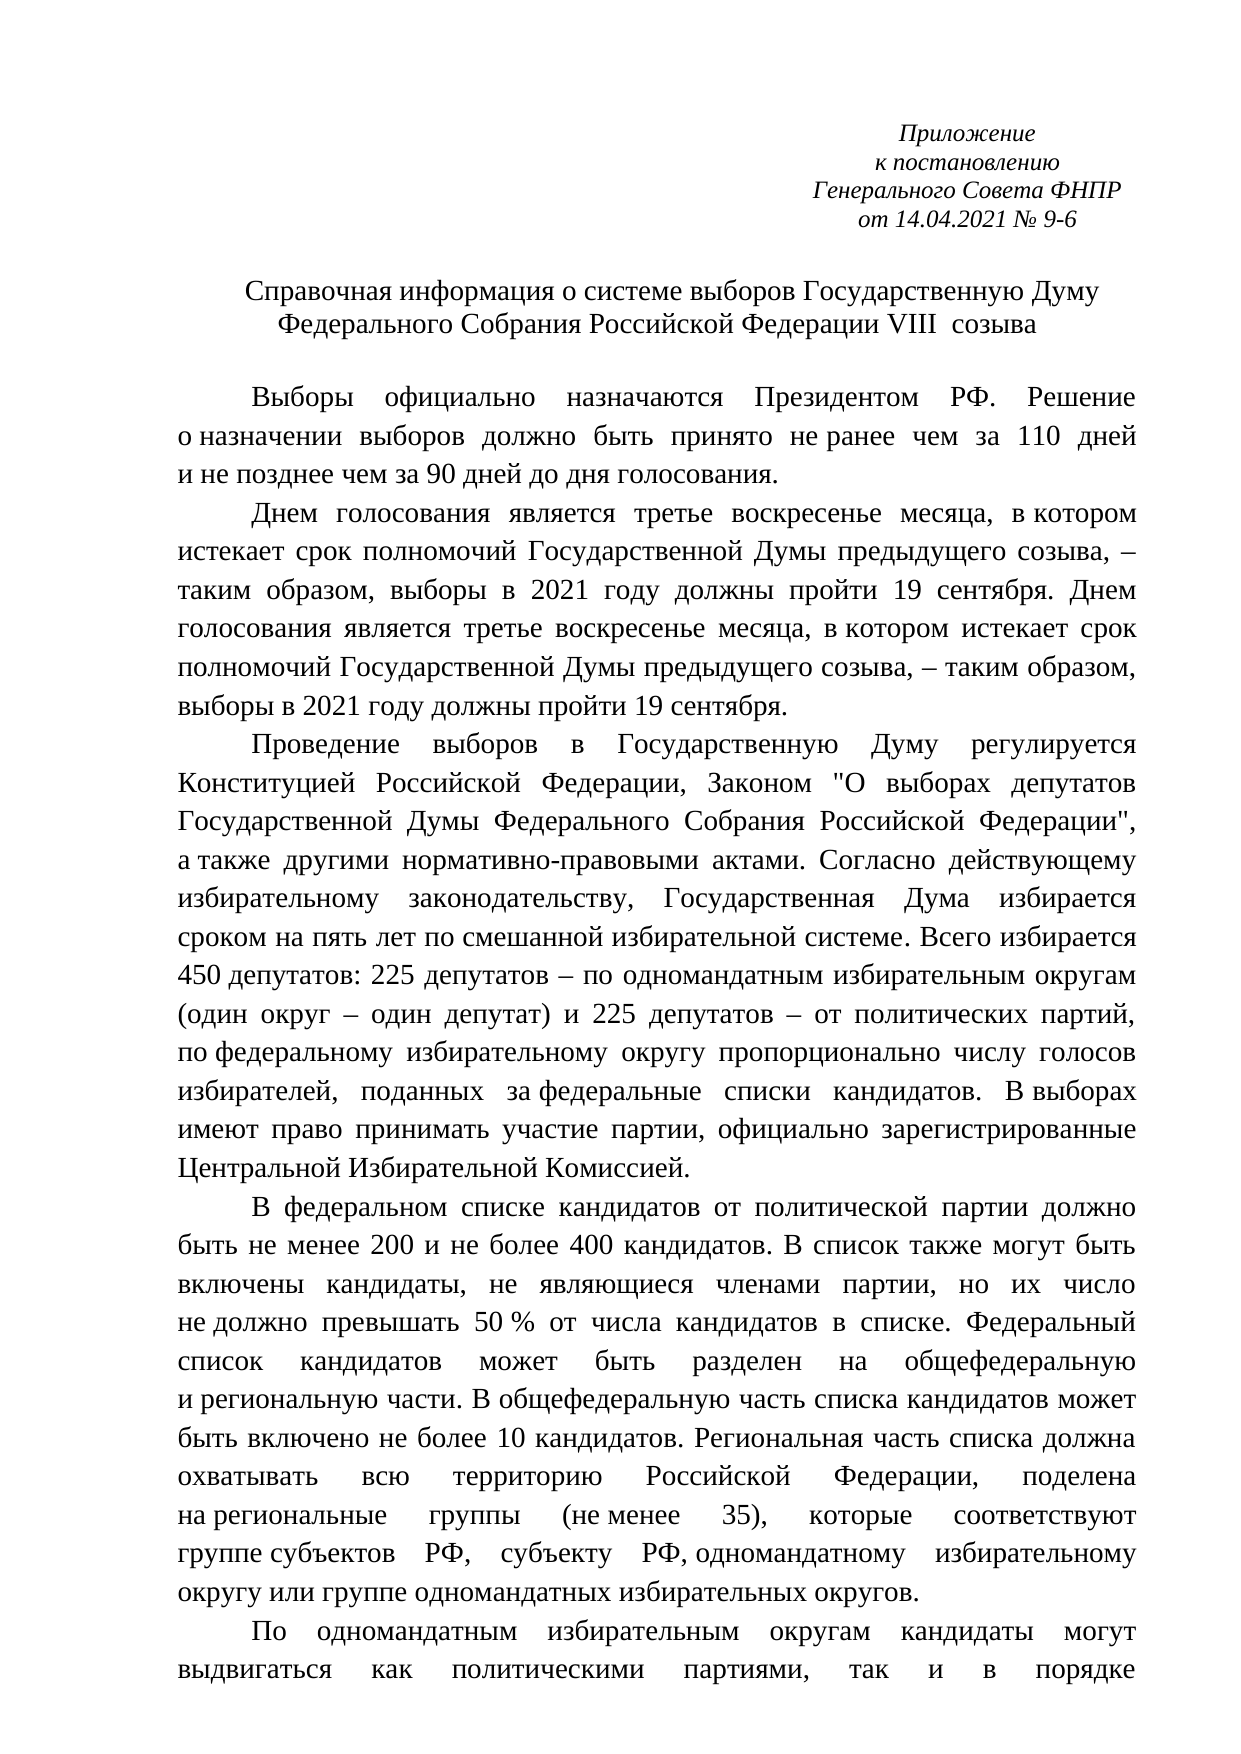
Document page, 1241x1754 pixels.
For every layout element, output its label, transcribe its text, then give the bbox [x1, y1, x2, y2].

text Приложение [177, 118, 1166, 147]
text В федеральном списке кандидатов от политической партии должно быть не менее 200 и не более 400 кандидатов. В список также могут быть включены кандидаты, не являющиеся членами партии, но их число не должно превышать 50 % от числа кандидатов в списке. Федеральный список кандидатов может быть разделен на общефедеральную и региональную части. В общефедеральную часть списка кандидатов может быть включено не более 10 кандидатов. Региональная часть списка должна охватывать всю территорию Российской Федерации, поделена на региональные группы (не менее 35), которые соответствуют группе субъектов РФ, субъекту РФ, одномандатному избирательному округу или группе одномандатных избирательных округов. [177, 1189, 1137, 1608]
text Справочная информация о системе выборов Государственную Думу Федерального Собрания Российской Федерации VIII созыва [177, 273, 1137, 340]
text Проведение выборов в Государственную Думу регулируется Конституцией Российской Федерации, Законом "О выборах депутатов Государственной Думы Федерального Собрания Российской Федерации", а также другими нормативно-правовыми актами. Согласно действующему избирательному законодательству, Государственная Дума избирается сроком на пять лет по смешанной избирательной системе. Всего избирается 450 депутатов: 225 депутатов – по одномандатным избирательным округам (один округ – один депутат) и 225 депутатов – от политических партий, по федеральному избирательному округу пропорционально числу голосов избирателей, поданных за федеральные списки кандидатов. В выборах имеют право принимать участие партии, официально зарегистрированные Центральной Избирательной Комиссией. [177, 726, 1137, 1184]
text от 14.04.2021 № 9-6 [177, 204, 1166, 233]
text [177, 1613, 1137, 1685]
text Днем голосования является третье воскресенье месяца, в котором истекает срок полномочий Государственной Думы предыдущего созыва, – таким образом, выборы в 2021 году должны пройти 19 сентября. Днем голосования является третье воскресенье месяца, в котором истекает срок полномочий Государственной Думы предыдущего созыва, – таким образом, выборы в 2021 году должны пройти 19 сентября. [177, 495, 1137, 721]
text к постановлению [177, 147, 1166, 176]
text Выборы официально назначаются Президентом РФ. Решение о назначении выборов должно быть принято не ранее чем за 110 дней и не позднее чем за 90 дней до дня голосования. [177, 379, 1137, 490]
text Генерального Совета ФНПР [177, 176, 1166, 204]
